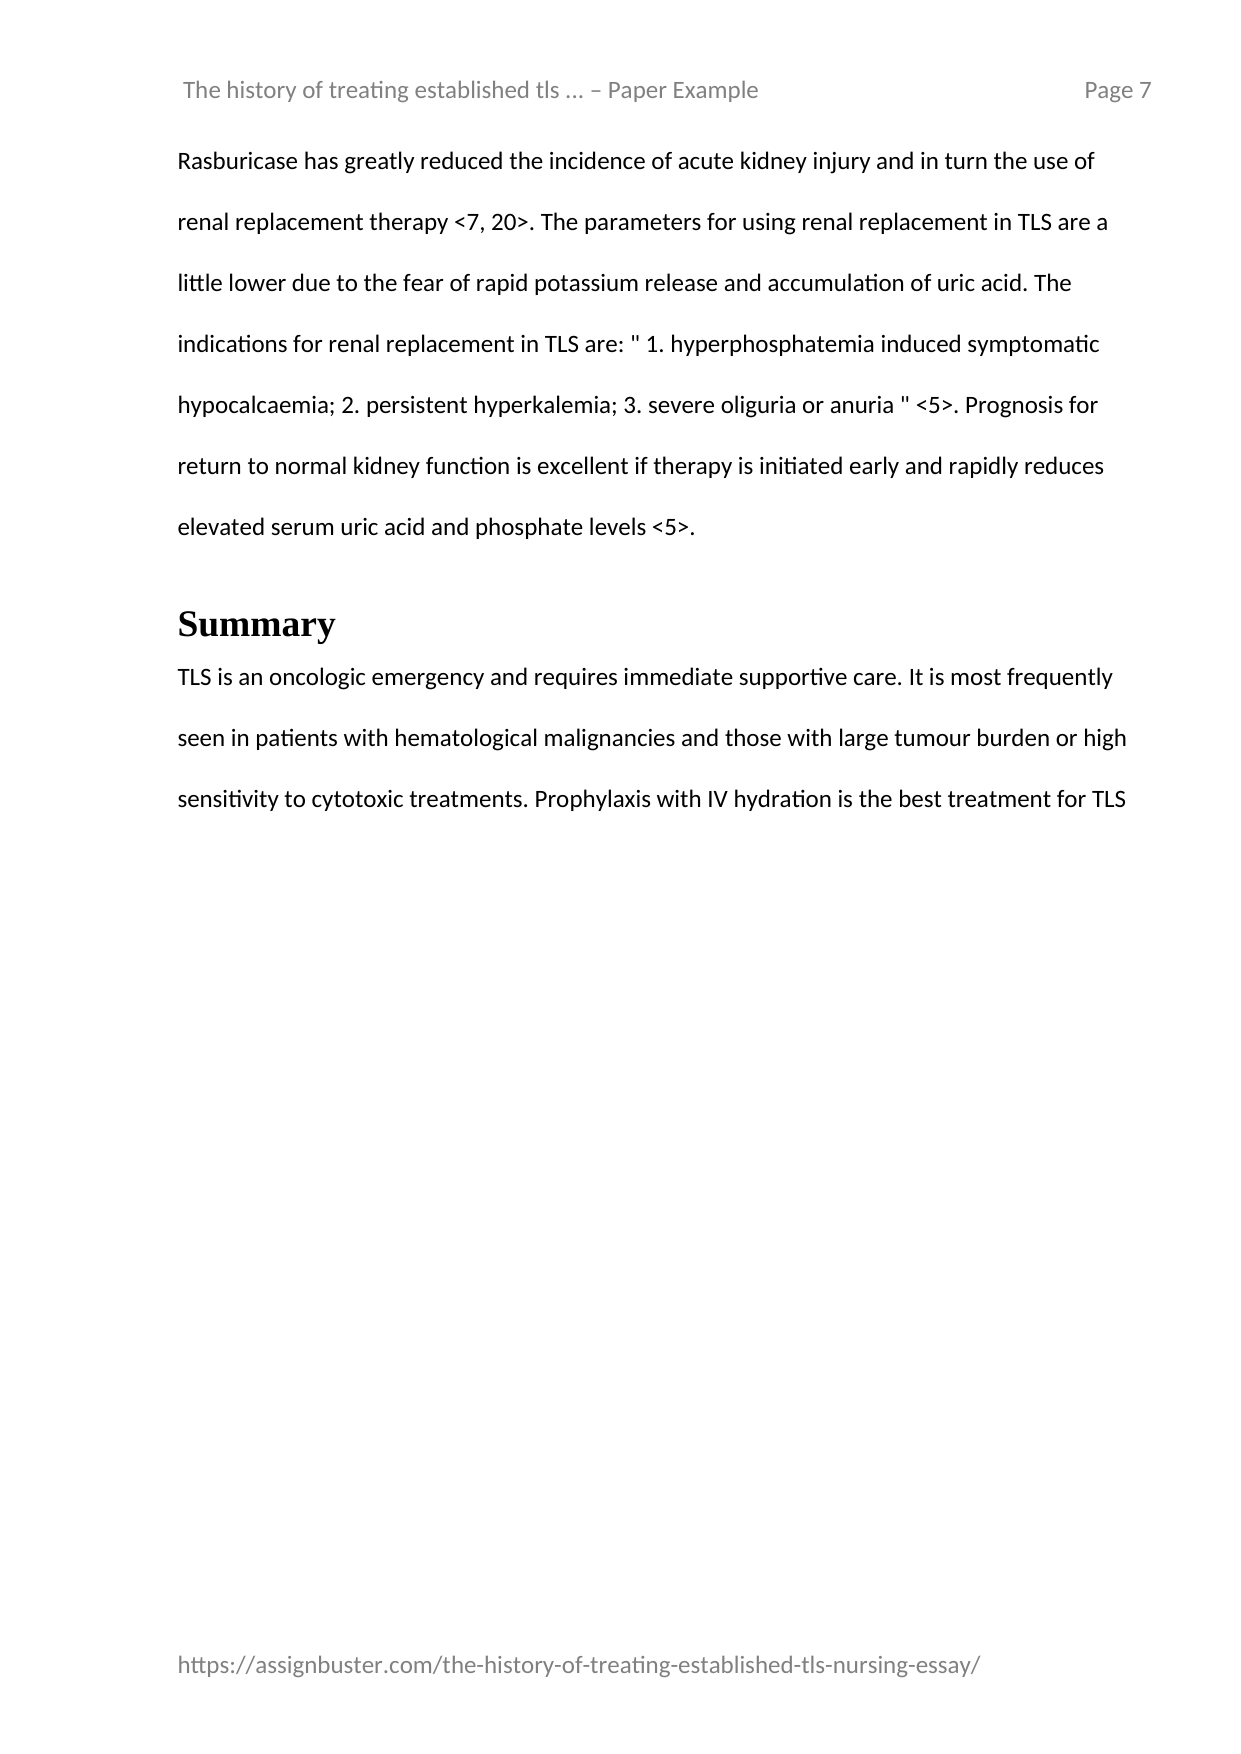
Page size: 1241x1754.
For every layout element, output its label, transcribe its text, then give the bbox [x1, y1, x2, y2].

subtitle Summary [177, 602, 1152, 645]
text TLS is an oncologic emergency and requires immediate supportive care. It is most frequently seen in patients with hematological malignancies and those with large tumour burden or high sensitivity to cytotoxic treatments. Prophylaxis with IV hydration is the best treatment for TLS [177, 661, 1152, 813]
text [177, 145, 1152, 542]
